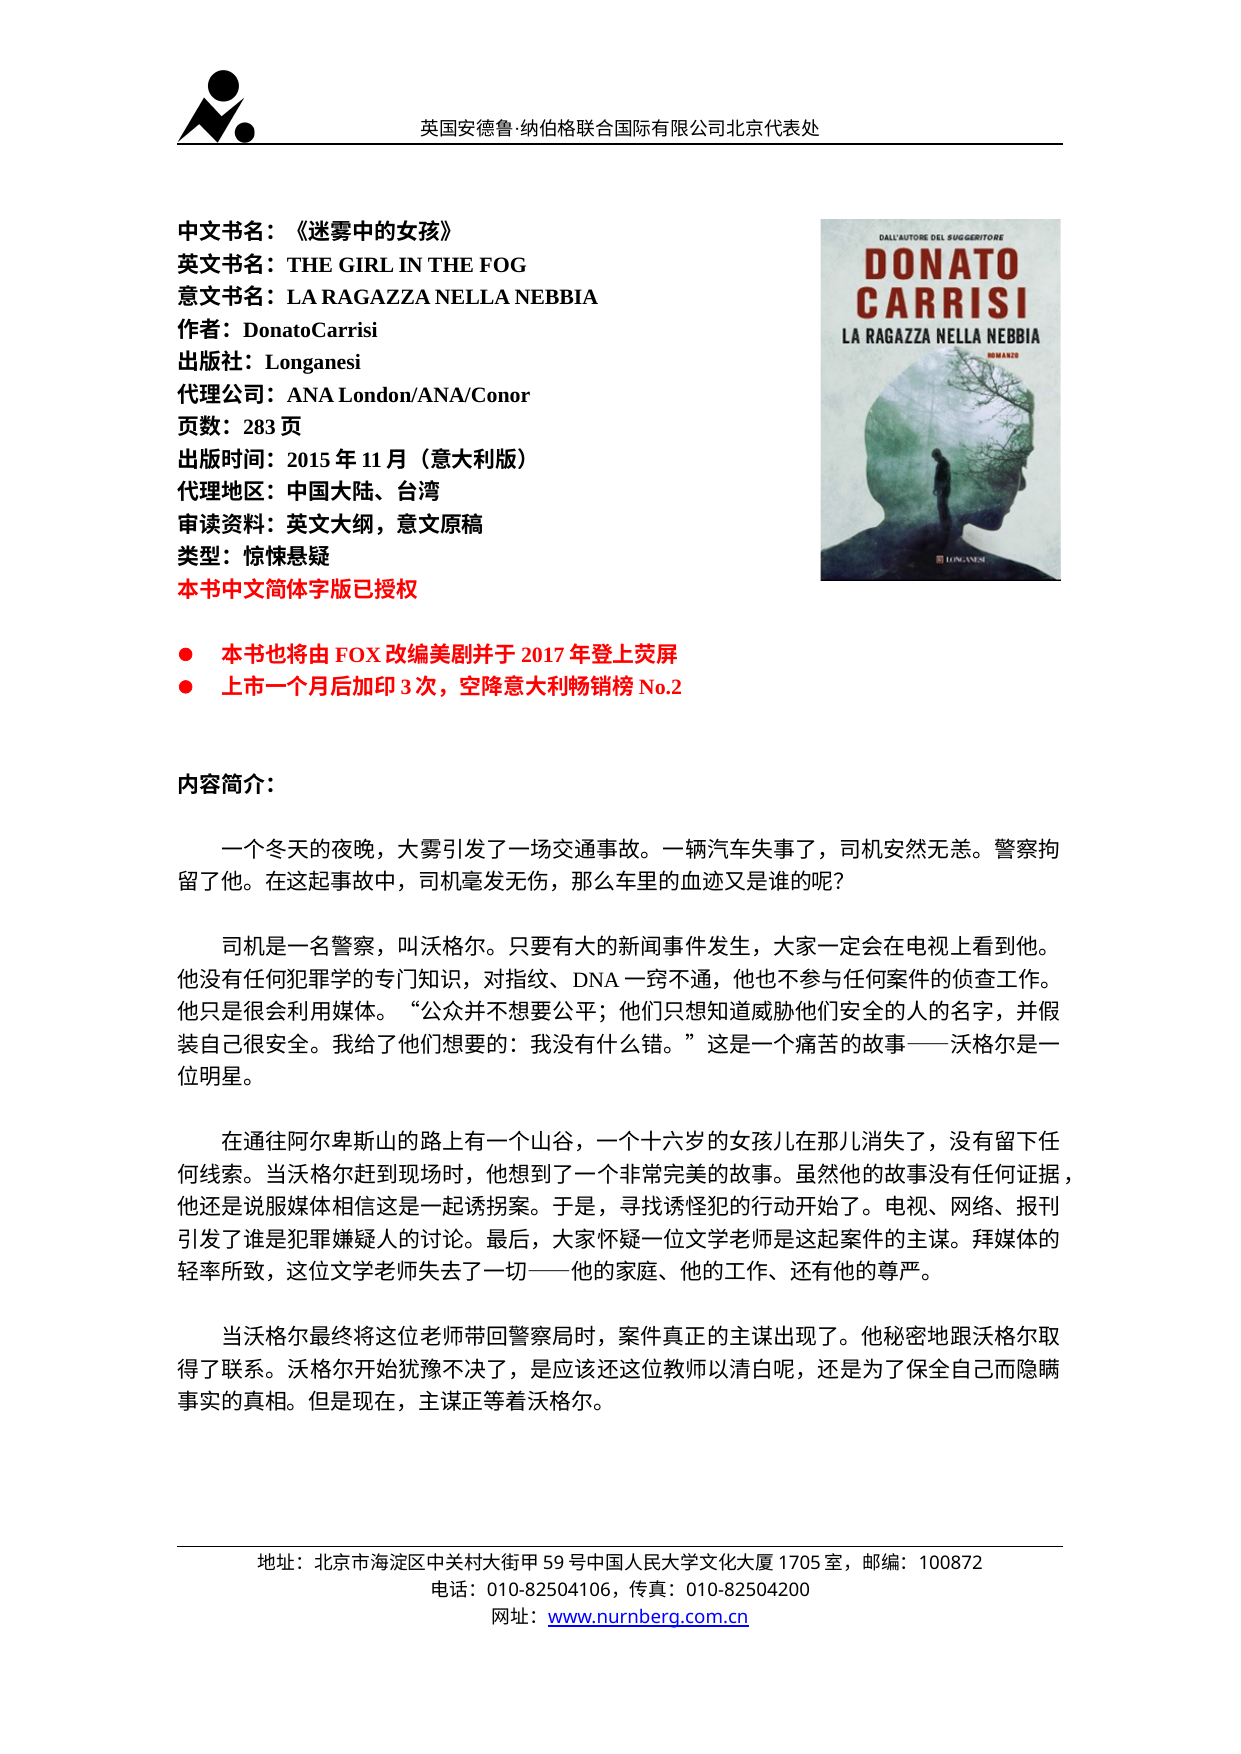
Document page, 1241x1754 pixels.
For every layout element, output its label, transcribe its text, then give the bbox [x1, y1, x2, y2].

text 代理公司：ANA London/ANA/Conor [177, 376, 820, 409]
text 司机是一名警察，叫沃格尔。只要有大的新闻事件发生，大家一定会在电视上看到他。他没有任何犯罪学的专门知识，对指纹、DNA一窍不通，他也不参与任何案件的侦查工作。他只是很会利用媒体。“公众并不想要公平；他们只想知道威胁他们安全的人的名字，并假装自己很安全。我给了他们想要的：我没有什么错。”这是一个痛苦的故事——沃格尔是一位明星。 [177, 1058, 1063, 1091]
list 上市一个月后加印3次，空降意大利畅销榜No.2 [177, 669, 1063, 701]
text 当沃格尔最终将这位老师带回警察局时，案件真正的主谋出现了。他秘密地跟沃格尔取得了联系。沃格尔开始犹豫不决了，是应该还这位教师以清白呢，还是为了保全自己而隐瞒事实的真相。但是现在，主谋正等着沃格尔。 [177, 1319, 1063, 1352]
text 出版社：Longanesi [177, 344, 820, 376]
text 内容简介： [177, 766, 1063, 799]
text 类型：惊悚悬疑 [177, 539, 820, 571]
text 出版时间：2015年11月（意大利版） [177, 441, 820, 474]
text 一个冬天的夜晚，大雾引发了一场交通事故。一辆汽车失事了，司机安然无恙。警察拘留了他。在这起事故中，司机毫发无伤，那么车里的血迹又是谁的呢？ [177, 831, 1063, 896]
text 在通往阿尔卑斯山的路上有一个山谷，一个十六岁的女孩儿在那儿消失了，没有留下任何线索。当沃格尔赶到现场时，他想到了一个非常完美的故事。虽然他的故事没有任何证据，他还是说服媒体相信这是一起诱拐案。于是，寻找诱怪犯的行动开始了。电视、网络、报刊引发了谁是犯罪嫌疑人的讨论。最后，大家怀疑一位文学老师是这起案件的主谋。拜媒体的轻率所致，这位文学老师失去了一切——他的家庭、他的工作、还有他的尊严。 [177, 1253, 1063, 1286]
text 意文书名：LA RAGAZZA NELLA NEBBIA [177, 279, 820, 311]
text 本书中文简体字版已授权 [177, 571, 1063, 604]
list 本书也将由FOX改编美剧并于2017年登上荧屏 [177, 636, 1063, 669]
text 页数：283页 [177, 409, 820, 441]
text 司机是一名警察，叫沃格尔。只要有大的新闻事件发生，大家一定会在电视上看到他。他没有任何犯罪学的专门知识，对指纹、DNA一窍不通，他也不参与任何案件的侦查工作。他只是很会利用媒体。“公众并不想要公平；他们只想知道威胁他们安全的人的名字，并假装自己很安全。我给了他们想要的：我没有什么错。”这是一个痛苦的故事——沃格尔是一位明星。 [177, 929, 1063, 967]
text 作者：DonatoCarrisi [177, 311, 820, 344]
picture [177, 70, 255, 143]
text 英文书名：THE GIRL IN THE FOG [177, 246, 820, 279]
text 在通往阿尔卑斯山的路上有一个山谷，一个十六岁的女孩儿在那儿消失了，没有留下任何线索。当沃格尔赶到现场时，他想到了一个非常完美的故事。虽然他的故事没有任何证据，他还是说服媒体相信这是一起诱拐案。于是，寻找诱怪犯的行动开始了。电视、网络、报刊引发了谁是犯罪嫌疑人的讨论。最后，大家怀疑一位文学老师是这起案件的主谋。拜媒体的轻率所致，这位文学老师失去了一切——他的家庭、他的工作、还有他的尊严。 [177, 1124, 1063, 1157]
text 中文书名：《迷雾中的女孩》 [177, 214, 1063, 246]
picture [820, 219, 1061, 581]
text 代理地区：中国大陆、台湾 [177, 474, 820, 506]
text 审读资料：英文大纲，意文原稿 [177, 506, 820, 539]
text 当沃格尔最终将这位老师带回警察局时，案件真正的主谋出现了。他秘密地跟沃格尔取得了联系。沃格尔开始犹豫不决了，是应该还这位教师以清白呢，还是为了保全自己而隐瞒事实的真相。但是现在，主谋正等着沃格尔。 [177, 1383, 1063, 1416]
